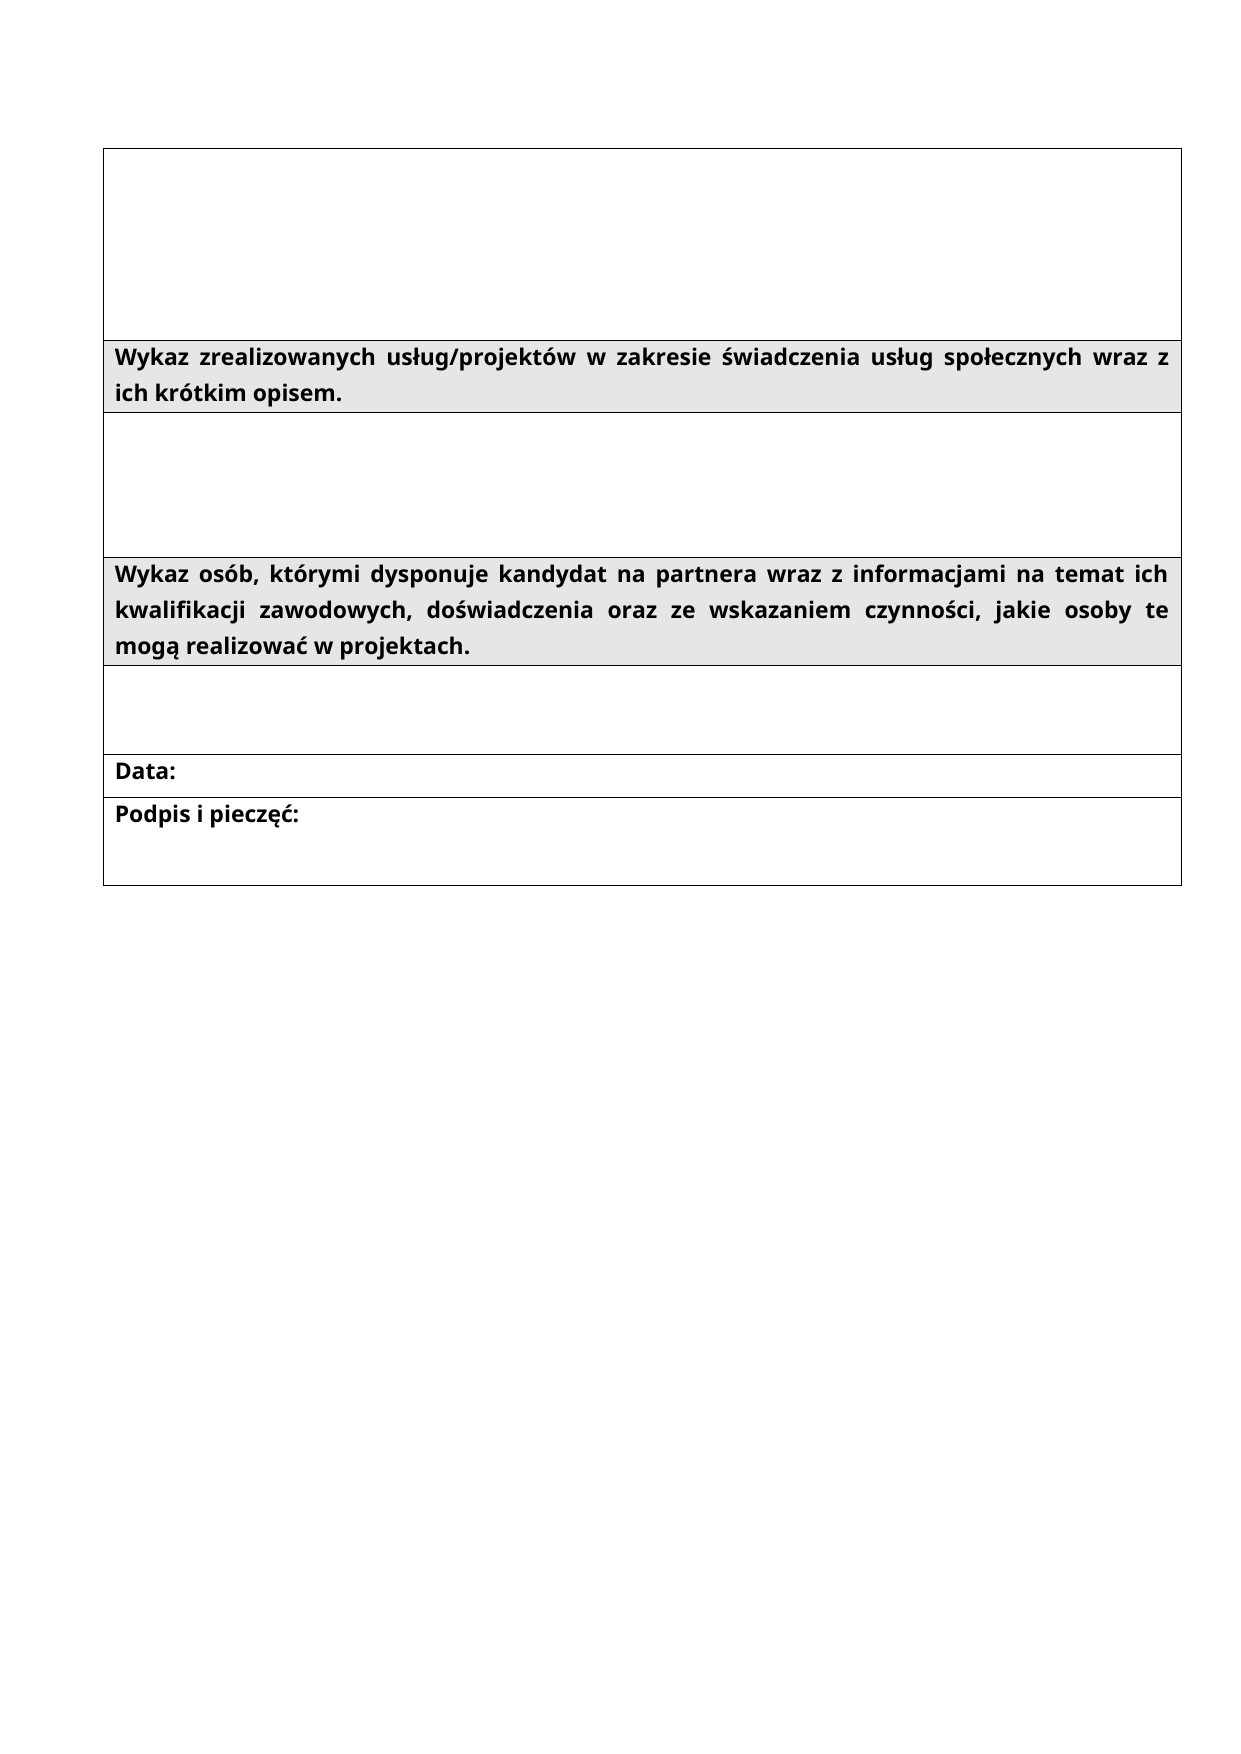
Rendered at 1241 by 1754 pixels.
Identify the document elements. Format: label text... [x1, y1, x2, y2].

table_cell [104, 666, 1181, 754]
table_cell Wykaz zrealizowanych usług/projektów w zakresie świadczenia usług społecznych wraz z ich krótkim opisem. [104, 341, 1181, 412]
table_cell Wykaz osób, którymi dysponuje kandydat na partnera wraz z informacjami na temat ich kwalifikacji zawodowych, doświadczenia oraz ze wskazaniem czynności, jakie osoby te mogą realizować w projektach. [104, 558, 1181, 665]
table_cell Data: [104, 755, 1181, 797]
table_cell Podpis i pieczęć: [104, 798, 1181, 885]
table_cell [104, 413, 1181, 557]
table_cell [104, 149, 1181, 340]
